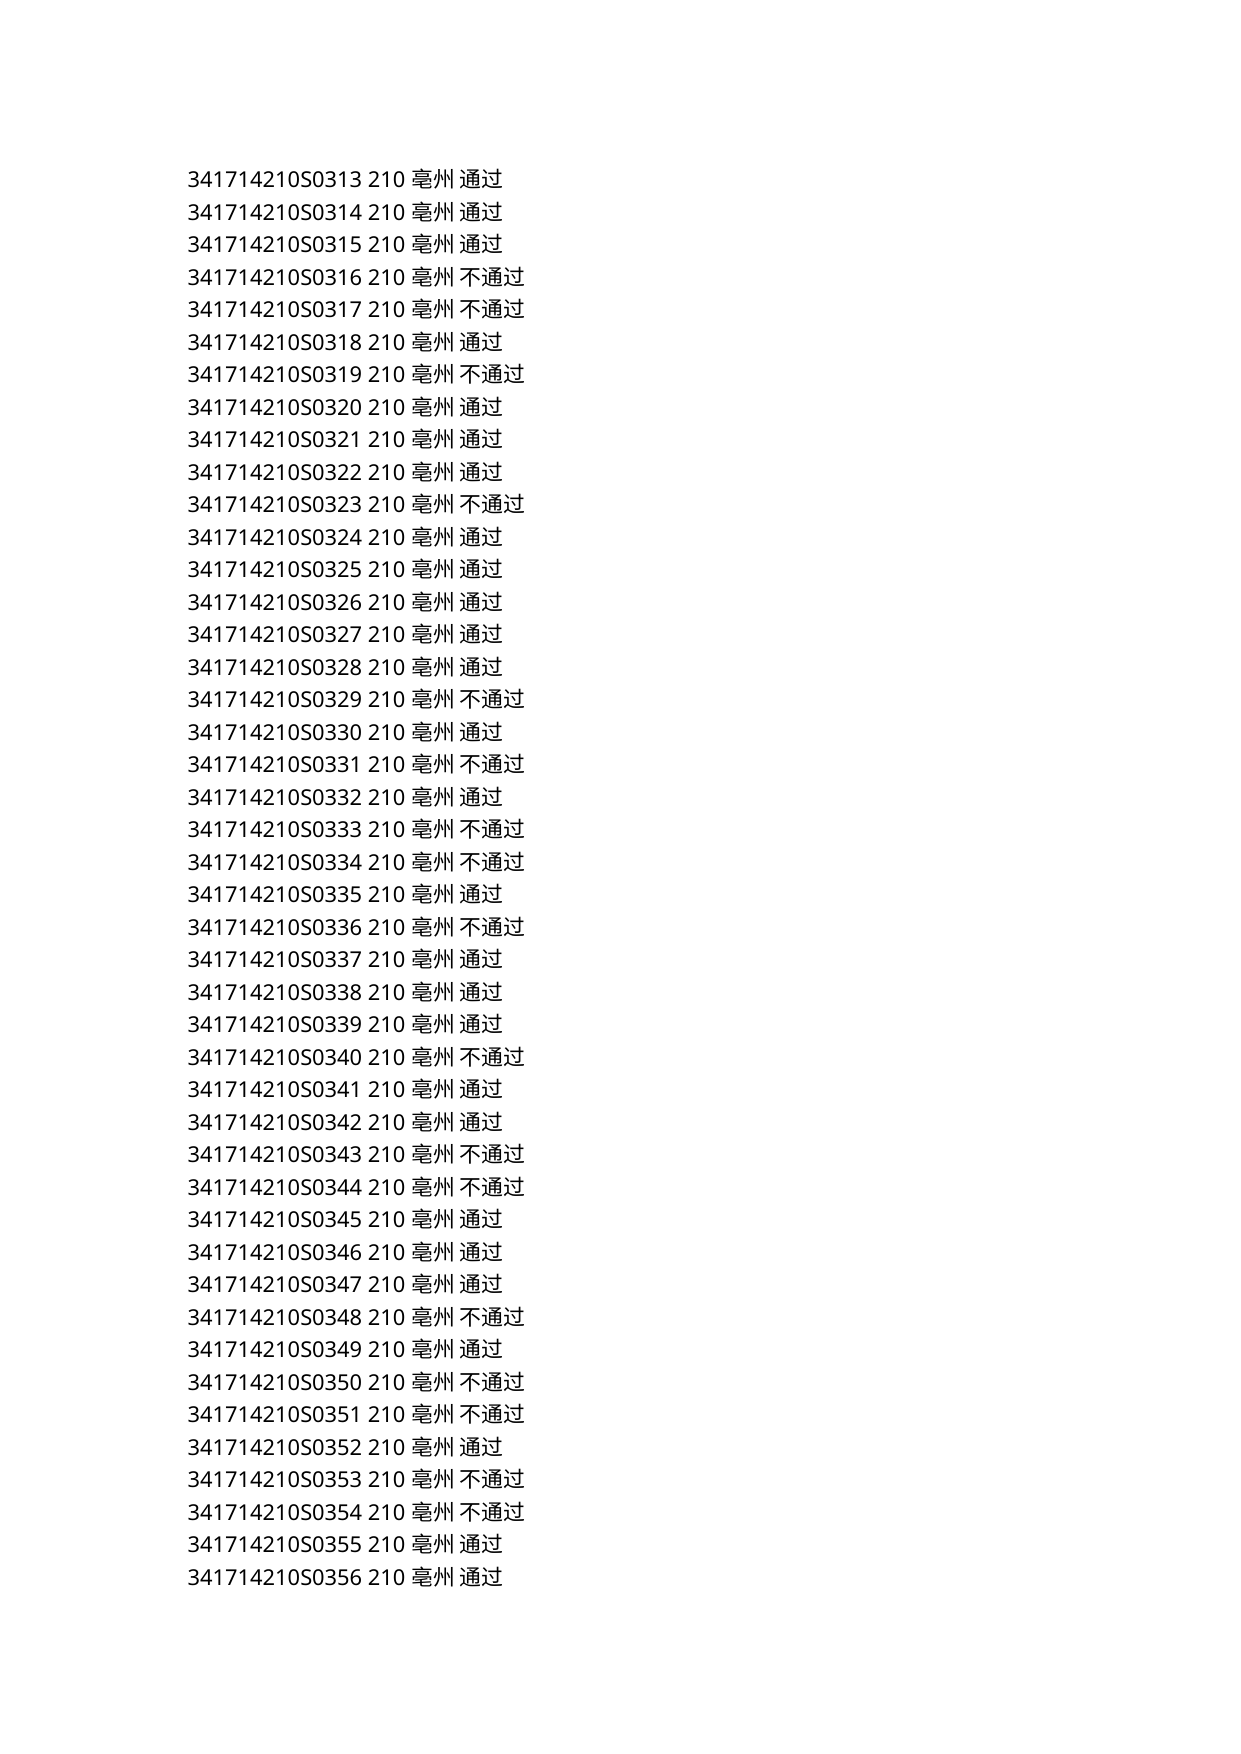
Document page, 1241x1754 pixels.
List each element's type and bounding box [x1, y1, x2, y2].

text [187, 162, 1053, 1592]
